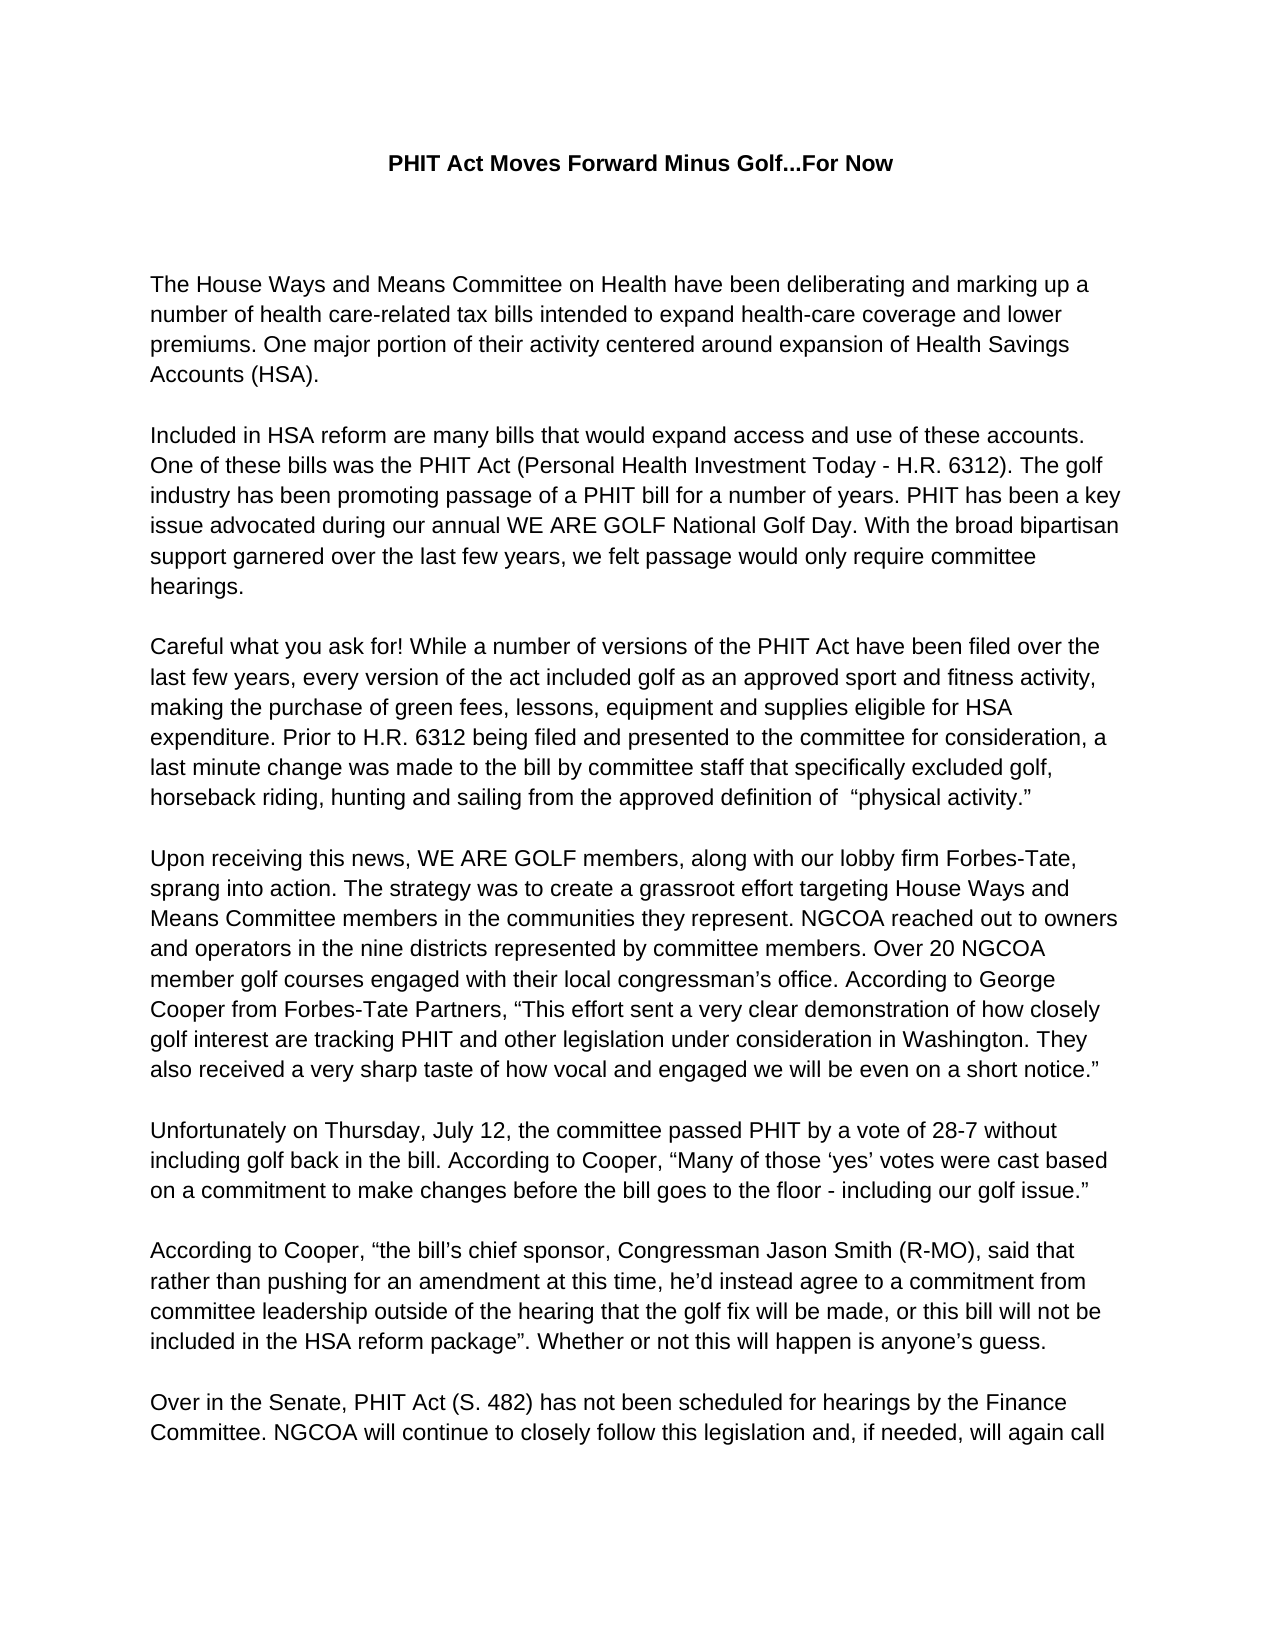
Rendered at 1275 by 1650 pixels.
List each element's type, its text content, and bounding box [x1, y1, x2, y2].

text Upon receiving this news, WE ARE GOLF members, along with our lobby firm Forbes-Tate, sprang into action. The strategy was to create a grassroot effort targeting House Ways and Means Committee members in the communities they represent. NGCOA reached out to owners and operators in the nine districts represented by committee members. Over 20 NGCOA member golf courses engaged with their local congressman’s office. According to George Cooper from Forbes-Tate Partners, “This effort sent a very clear demonstration of how closely golf interest are tracking PHIT and other legislation under consideration in Washington. They also received a very sharp taste of how vocal and engaged we will be even on a short notice.” [150, 845, 1125, 1083]
text According to Cooper, “the bill’s chief sponsor, Congressman Jason Smith (R-MO), said that rather than pushing for an amendment at this time, he’d instead agree to a commitment from committee leadership outside of the hearing that the golf fix will be made, or this bill will not be included in the HSA reform package”. Whether or not this will happen is anyone’s guess. [150, 1237, 1125, 1354]
text The House Ways and Means Committee on Health have been deliberating and marking up a number of health care-related tax bills intended to expand health-care coverage and lower premiums. One major portion of their activity centered around expansion of Health Savings Accounts (HSA). [150, 271, 1125, 388]
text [150, 1388, 1125, 1445]
text Careful what you ask for! While a number of versions of the PHIT Act have been filed over the last few years, every version of the act included golf as an approved sport and fitness activity, making the purchase of green fees, lessons, equipment and supplies eligible for HSA expenditure. Prior to H.R. 6312 being filed and presented to the committee for consideration, a last minute change was made to the bill by committee staff that specifically excluded golf, horseback riding, hunting and sailing from the approved definition of “physical activity.” [150, 633, 1125, 811]
text Unfortunately on Thursday, July 12, the committee passed PHIT by a vote of 28-7 without including golf back in the bill. According to Cooper, “Many of those ‘yes’ votes were cast based on a commitment to make changes before the bill goes to the floor - including our golf issue.” [150, 1117, 1125, 1203]
text PHIT Act Moves Forward Minus Golf...For Now [150, 150, 1125, 176]
text Included in HSA reform are many bills that would expand access and use of these accounts. One of these bills was the PHIT Act (Personal Health Investment Today - H.R. 6312). The golf industry has been promoting passage of a PHIT bill for a number of years. PHIT has been a key issue advocated during our annual WE ARE GOLF National Golf Day. With the broad bipartisan support garnered over the last few years, we felt passage would only require committee hearings. [150, 422, 1125, 599]
